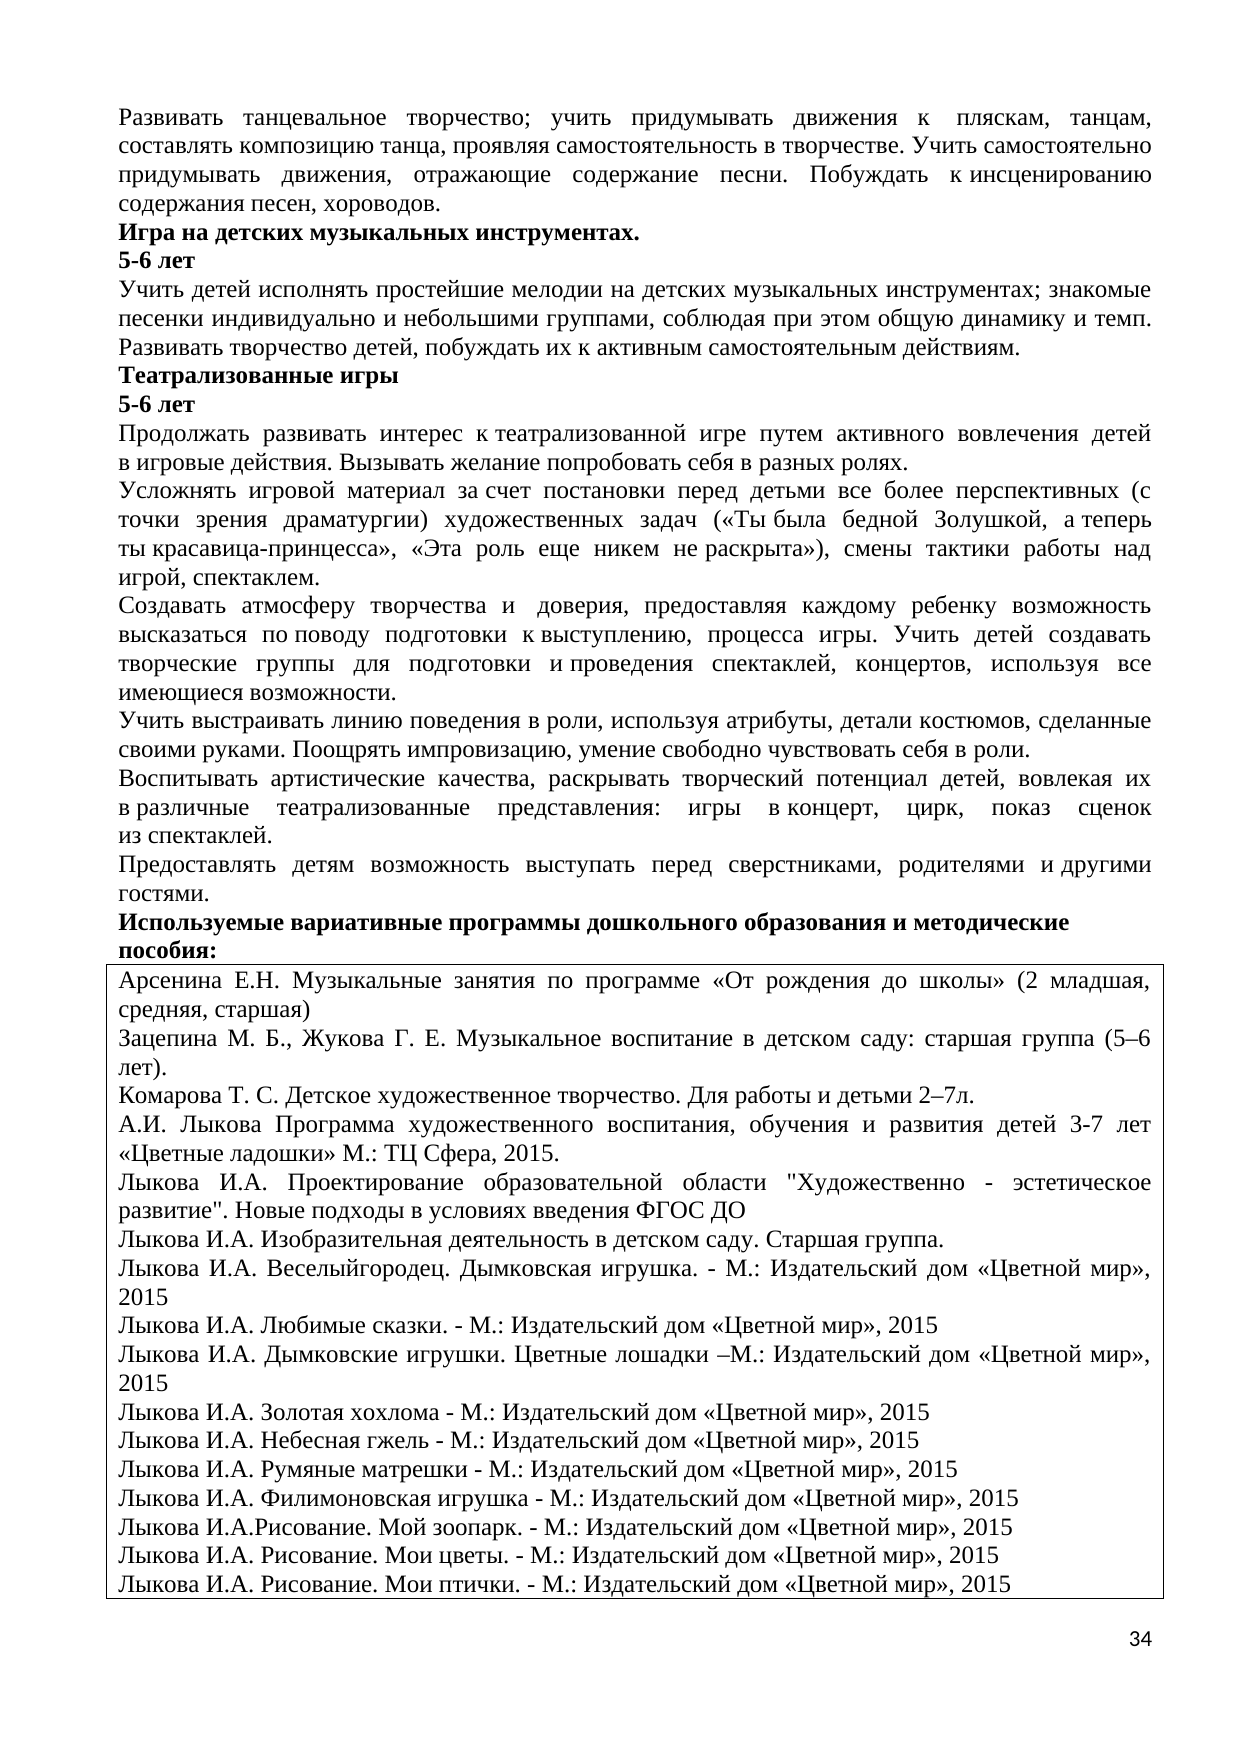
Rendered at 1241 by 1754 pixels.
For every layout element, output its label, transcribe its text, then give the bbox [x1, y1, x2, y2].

text Учить выстраивать линию поведения в роли, используя атрибуты, детали костюмов, сделанные своими руками. Поощрять импровизацию, умение свободно чувствовать себя в роли. [118, 706, 1152, 763]
text Театрализованные игры [118, 361, 1152, 389]
text 5-6 лет [118, 389, 1152, 418]
text Предоставлять детям возможность выступать перед сверстниками, родителями и другими гостями. [118, 849, 1152, 907]
text 5-6 лет [118, 246, 1152, 274]
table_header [107, 965, 1163, 1598]
text Продолжать развивать интерес к театрализованной игре путем активного вовлечения детей в игровые действия. Вызывать желание попробовать себя в разных ролях. [118, 418, 1152, 476]
text Воспитывать артистические качества, раскрывать творческий потенциал детей, вовлекая их в различные театрализованные представления: игры в концерт, цирк, показ сценок из спектаклей. [118, 763, 1152, 849]
text Создавать атмосферу творчества и доверия, предоставляя каждому ребенку возможность высказаться по поводу подготовки к выступлению, процесса игры. Учить детей создавать творческие группы для подготовки и проведения спектаклей, концертов, используя все имеющиеся возможности. [118, 591, 1152, 706]
text Учить детей исполнять простейшие мелодии на детских музыкальных инструментах; знакомые песенки индивидуально и небольшими группами, соблюдая при этом общую динамику и темп. Развивать творчество детей, побуждать их к активным самостоятельным действиям. [118, 274, 1152, 361]
text Игра на детских музыкальных инструментах. [118, 217, 1152, 246]
text Усложнять игровой материал за счет постановки перед детьми все более перспективных (с точки зрения драматургии) художественных задач («Ты была бедной Золушкой, а теперь ты красавица-принцесса», «Эта роль еще никем не раскрыта»), смены тактики работы над игрой, спектаклем. [118, 476, 1152, 591]
text Развивать танцевальное творчество; учить придумывать движения к пляскам, танцам, составлять композицию танца, проявляя самостоятельность в творчестве. Учить самостоятельно придумывать движения, отражающие содержание песни. Побуждать к инсценированию содержания песен, хороводов. [118, 102, 1152, 217]
text Используемые вариативные программы дошкольного образования и методические пособия: [118, 907, 1152, 964]
